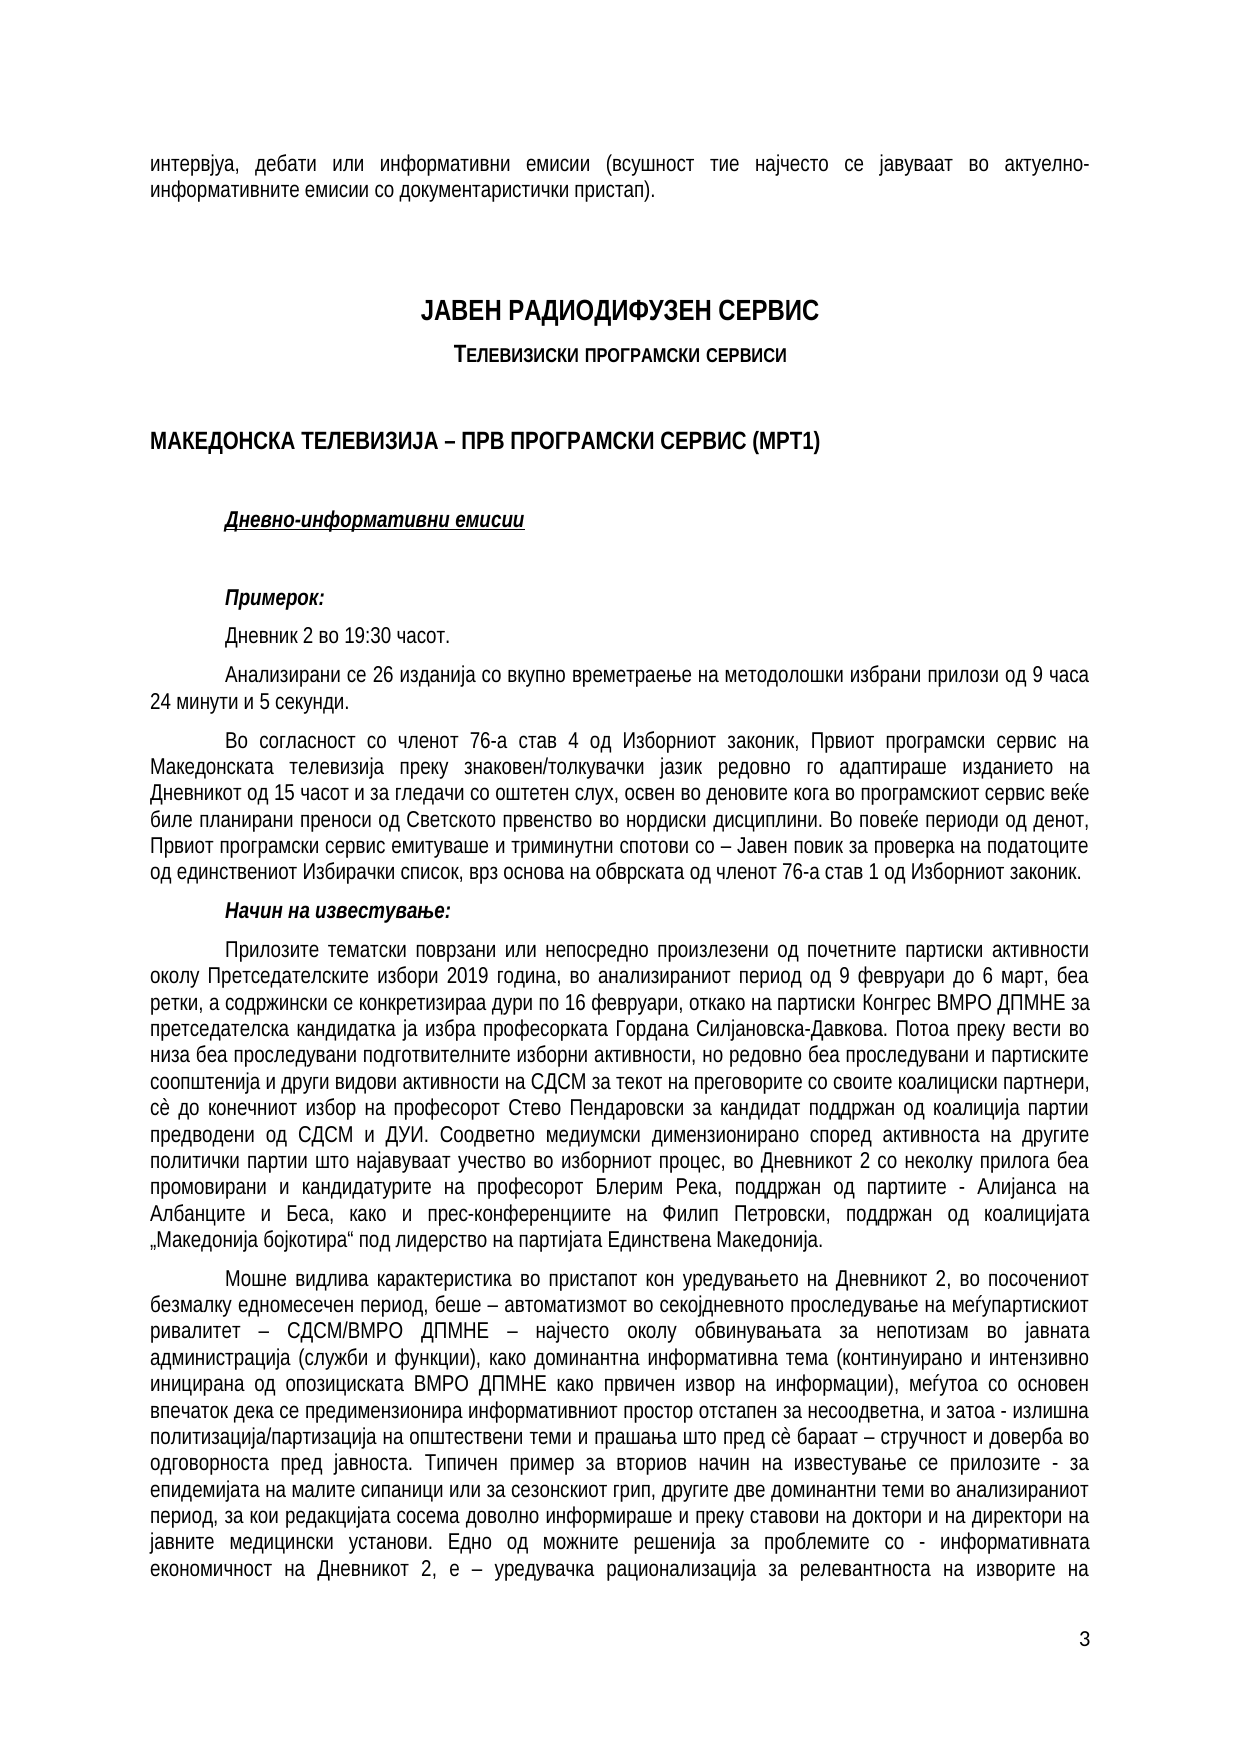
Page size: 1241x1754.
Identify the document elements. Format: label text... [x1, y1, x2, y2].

text МАКЕДОНСКА ТЕЛЕВИЗИЈА – ПРВ ПРОГРАМСКИ СЕРВИС (МРТ1) [150, 426, 1090, 454]
text Дневник 2 во 19:30 часот. [150, 622, 1090, 649]
text Телевизиски програмски сервиси [150, 339, 1090, 367]
text Начин на известување: [150, 897, 1090, 923]
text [150, 150, 1090, 203]
text Прилозите тематски поврзани или непосредно произлезени од почетните партиски активности околу Претседателските избори 2019 година, во анализираниот период од 9 февруари до 6 март, беа ретки, а содржински се конкретизираа дури по 16 февруари, откако на партиски Конгрес ВМРО ДПМНЕ за претседателска кандидатка ја избра професорката Гордана Силјановска-Давкова. Потоа преку вести во низа беа проследувани подготвителните изборни активности, но редовно беа проследувани и партиските соопштенија и други видови активности на СДСМ за текот на преговорите со своите коалициски партнери, сè до конечниот избор на професорот Стево Пендаровски за кандидат поддржан од коалиција партии предводени од СДСМ и ДУИ. Соодветно медиумски димензионирано според активноста на другите политички партии што најавуваат учество во изборниот процес, во Дневникот 2 со неколку прилога беа промовирани и кандидатурите на професорот Блерим Река, поддржан од партиите - Алијанса на Албанците и Беса, како и прес-конференциите на Филип Петровски, поддржан од коалицијата „Македонија бојкотира“ под лидерство на партијата Единствена Македонија. [150, 936, 1090, 1252]
text ЈАВЕН РАДИОДИФУЗЕН СЕРВИС [150, 293, 1090, 326]
text Во согласност со членот 76-а став 4 од Изборниот законик, Првиот програмски сервис на Македонската телевизија преку знаковен/толкувачки јазик редовно го адаптираше изданието на Дневникот од 15 часот и за гледачи со оштетен слух, освен во деновите кога во програмскиот сервис веќе биле планирани преноси од Светското првенство во нордиски дисциплини. Во повеќе периоди од денот, Првиот програмски сервис емитуваше и триминутни спотови со – Јавен повик за проверка на податоците од единствениот Избирачки список, врз основа на обврската од членот 76-а став 1 од Изборниот законик. [150, 727, 1090, 885]
text Анализирани се 26 изданија со вкупно времетраење на методолошки избрани прилози од 9 часа 24 минути и 5 секунди. [150, 661, 1090, 714]
text Дневно-информативни емисии [150, 506, 1090, 532]
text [150, 1265, 1090, 1581]
text Примерок: [150, 584, 1090, 610]
